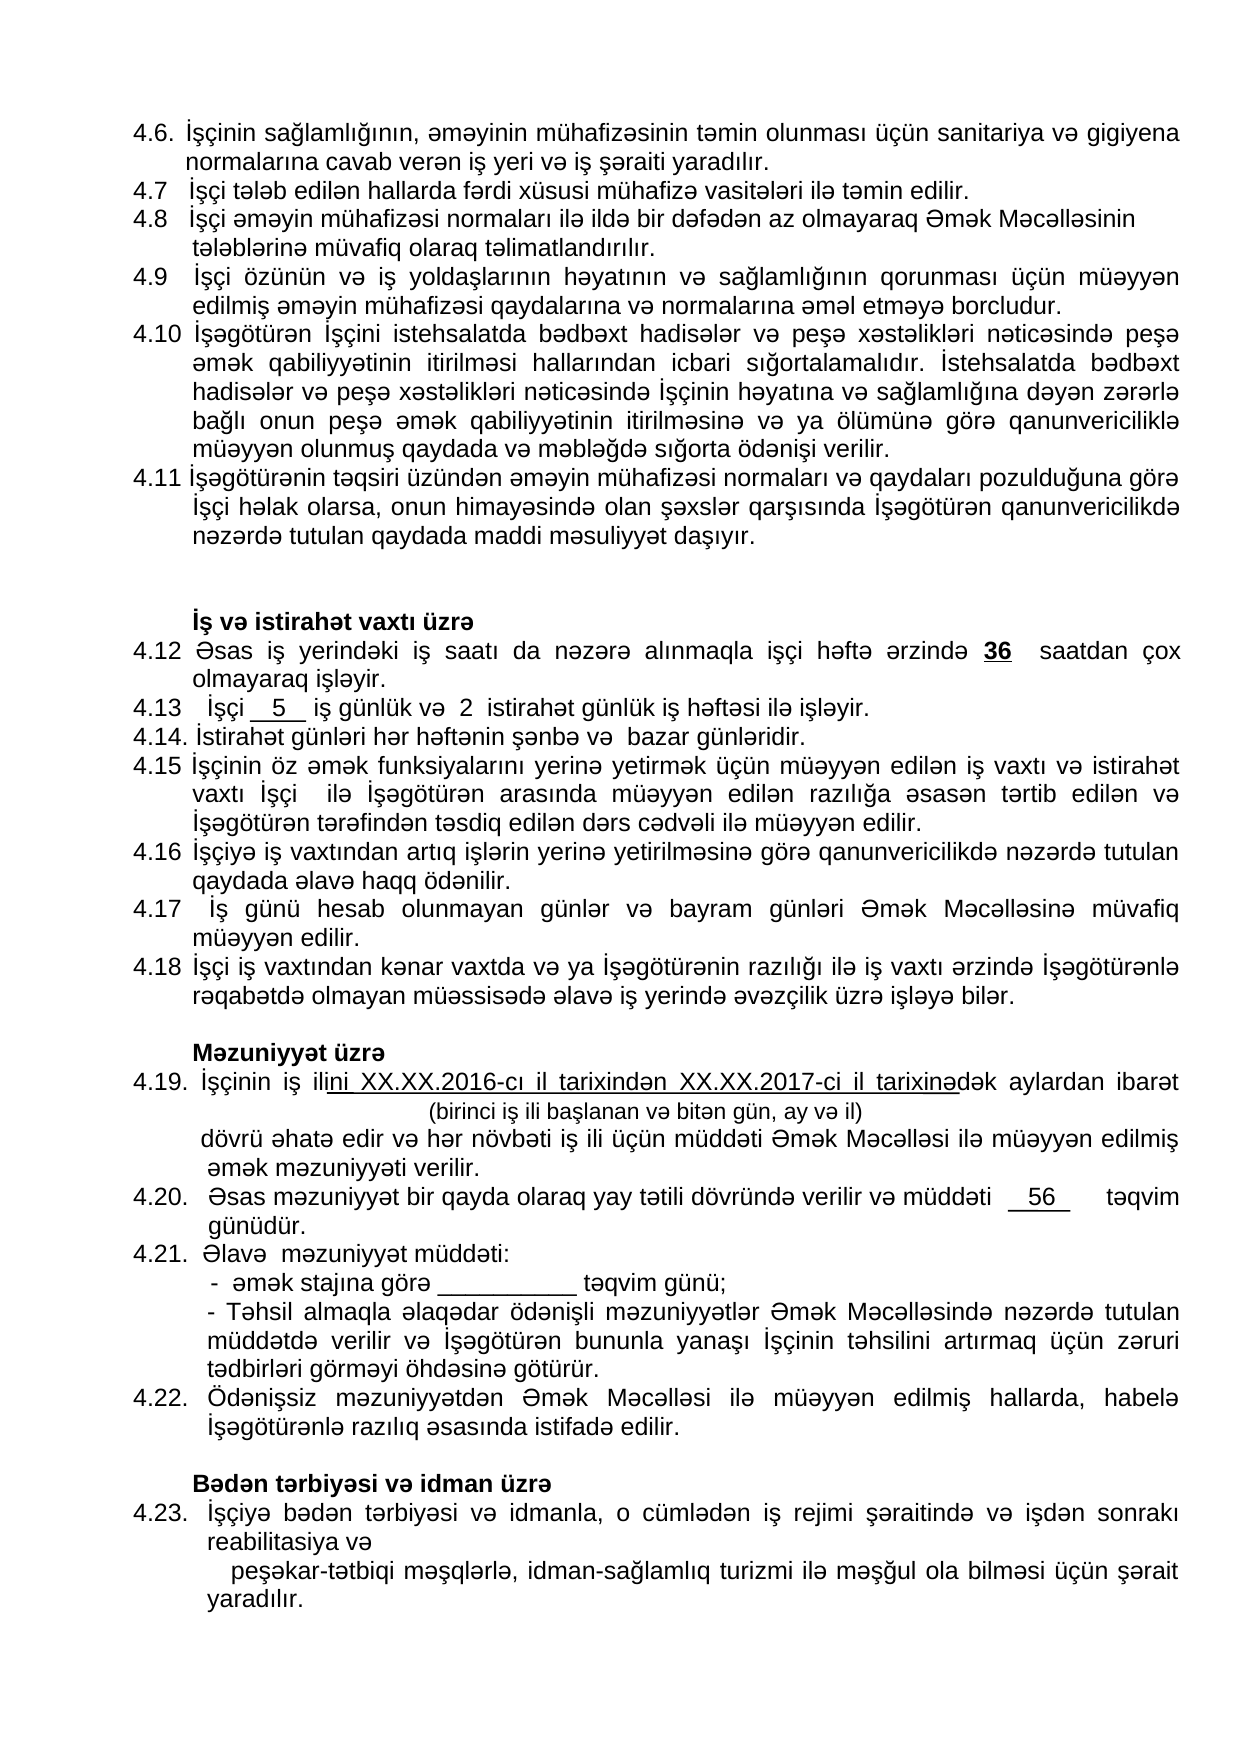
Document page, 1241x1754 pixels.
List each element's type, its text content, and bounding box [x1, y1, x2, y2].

list Əsas məzuniyyət bir qayda olaraq yay tətili dövründə verilir və müddəti 56 təqvim günüdür. [133, 1182, 1181, 1239]
text 4.22. Ödənişsiz məzuniyyətdən Əmək Məcəlləsi ilə müəyyən edilmiş hallarda, habelə İşəgötürənlə razılıq əsasında istifadə edilir. [133, 1383, 1181, 1441]
list İşçiyə iş vaxtından artıq işlərin yerinə yetirilməsinə görə qanunvericilikdə nəzərdə tutulan qaydada əlavə haqq ödənilir. [133, 837, 1181, 894]
list İşçiyə bədən tərbiyəsi və idmanla, o cümlədən iş rejimi şəraitində və işdən sonrakı reabilitasiya və [133, 1498, 1181, 1556]
text 4.8 İşçi əməyin mühafizəsi normaları ilə ildə bir dəfədən az olmayaraq Əmək Məcəlləsinin tələblərinə müvafiq olaraq təlimatlandırılır. [133, 204, 1181, 262]
text 4.21. Əlavə məzuniyyət müddəti: [133, 1239, 1181, 1268]
text Bədən tərbiyəsi və idman üzrə [170, 1469, 1181, 1498]
text peşəkar-tətbiqi məşqlərlə, idman-sağlamlıq turizmi ilə məşğul ola bilməsi üçün şərait yaradılır. [133, 1556, 1181, 1613]
text 4.19. İşçinin iş ilini XX.XX.2016-cı il tarixindən XX.XX.2017-ci il tarixinədək aylardan ibarət (birinci iş ili başlanan və bitən gün, ay və il) [133, 1067, 1181, 1124]
list İş günü hesab olunmayan günlər və bayram günləri Əmək Məcəlləsinə müvafiq müəyyən edilir. [133, 894, 1181, 952]
text 4.9 İşçi özünün və iş yoldaşlarının həyatının və sağlamlığının qorunması üçün müəyyən edilmiş əməyin mühafizəsi qaydalarına və normalarına əməl etməyə borcludur. [133, 262, 1181, 319]
text 4.7 İşçi tələb edilən hallarda fərdi xüsusi mühafizə vasitələri ilə təmin edilir. [133, 176, 1181, 204]
text 4.14. İstirahət günləri hər həftənin şənbə və bazar günləridir. [133, 722, 1181, 751]
text Məzuniyyət üzrə [133, 1038, 1181, 1067]
text İş və istirahət vaxtı üzrə [192, 607, 1181, 636]
list İşçi iş vaxtından kənar vaxtda və ya İşəgötürənin razılığı ilə iş vaxtı ərzində İşəgötürənlə rəqabətdə olmayan müəssisədə əlavə iş yerində əvəzçilik üzrə işləyə bilər. [133, 952, 1181, 1009]
text 4.12 Əsas iş yerindəki iş saatı da nəzərə alınmaqla işçi həftə ərzində 36 saatdan çox olmayaraq işləyir. [133, 636, 1181, 693]
text dövrü əhatə edir və hər növbəti iş ili üçün müddəti Əmək Məcəlləsi ilə müəyyən edilmiş əmək məzuniyyəti verilir. [192, 1124, 1181, 1182]
text 4.15 İşçinin öz əmək funksiyalarını yerinə yetirmək üçün müəyyən edilən iş vaxtı və istirahət vaxtı İşçi ilə İşəgötürən arasında müəyyən edilən razılığa əsasən tərtib edilən və İşəgötürən tərəfindən təsdiq edilən dərs cədvəli ilə müəyyən edilir. [133, 751, 1181, 837]
text - əmək stajına görə __________ təqvim günü; [148, 1268, 1181, 1297]
text 4.11 İşəgötürənin təqsiri üzündən əməyin mühafizəsi normaları və qaydaları pozulduğuna görə İşçi həlak olarsa, onun himayəsində olan şəxslər qarşısında İşəgötürən qanunvericilikdə nəzərdə tutulan qaydada maddi məsuliyyət daşıyır. [133, 463, 1181, 549]
text 4.10 İşəgötürən İşçini istehsalatda bədbəxt hadisələr və peşə xəstəlikləri nəticəsində peşə əmək qabiliyyətinin itirilməsi hallarından icbari sığortalamalıdır. İstehsalatda bədbəxt hadisələr və peşə xəstəlikləri nəticəsində İşçinin həyatına və sağlamlığına dəyən zərərlə bağlı onun peşə əmək qabiliyyətinin itirilməsinə və ya ölümünə görə qanunvericiliklə müəyyən olunmuş qaydada və məbləğdə sığorta ödənişi verilir. [133, 319, 1181, 463]
list İşçinin sağlamlığının, əməyinin mühafizəsinin təmin olunması üçün sanitariya və gigiyena normalarına cavab verən iş yeri və iş şəraiti yaradılır. [133, 118, 1181, 176]
text - Təhsil almaqla əlaqədar ödənişli məzuniyyətlər Əmək Məcəlləsində nəzərdə tutulan müddətdə verilir və İşəgötürən bununla yanaşı İşçinin təhsilini artırmaq üçün zəruri tədbirləri görməyi öhdəsinə götürür. [207, 1297, 1181, 1383]
list İşçi 5 iş günlük və 2 istirahət günlük iş həftəsi ilə işləyir. [133, 693, 1181, 722]
